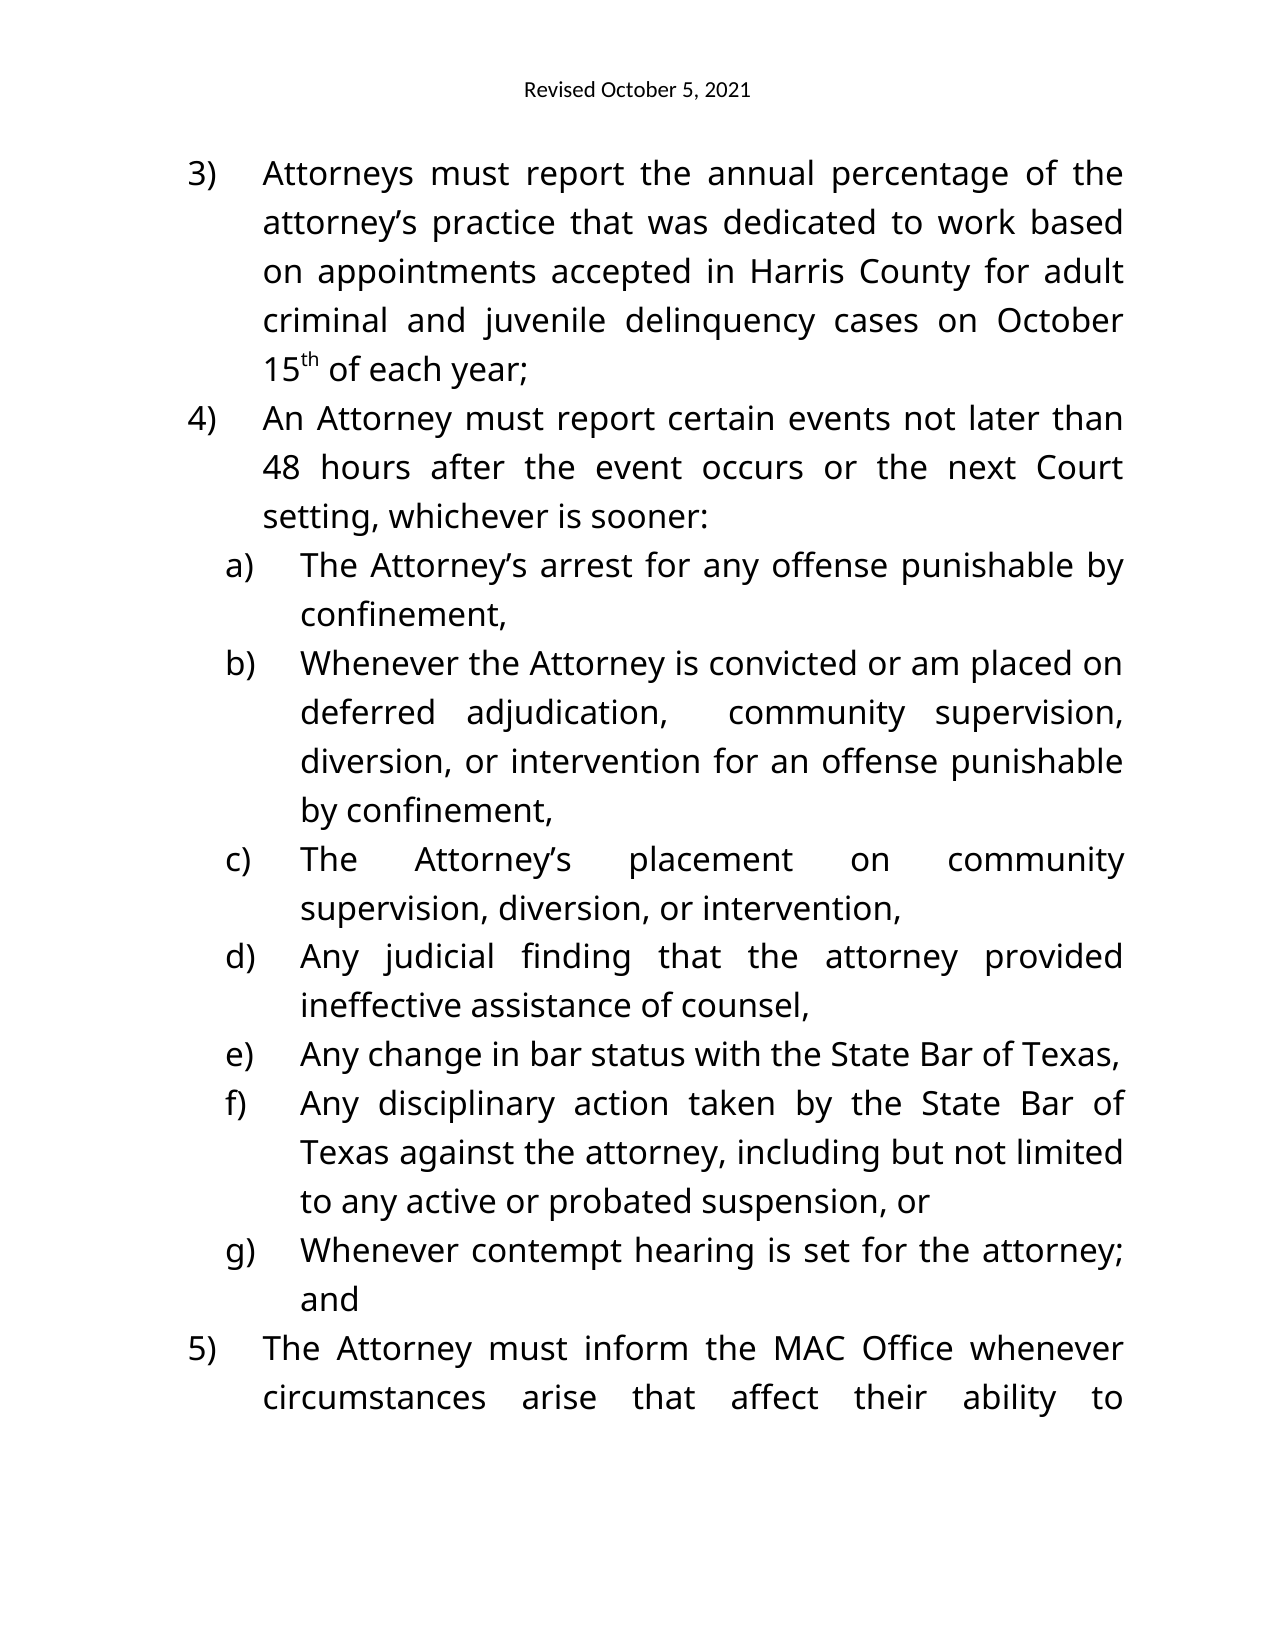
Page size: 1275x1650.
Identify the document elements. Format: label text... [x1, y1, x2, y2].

list The Attorney’s placement on community supervision, diversion, or intervention, [225, 835, 1125, 930]
list Any judicial finding that the attorney provided ineffective assistance of counsel, [225, 933, 1125, 1028]
list Any change in bar status with the State Bar of Texas, [225, 1031, 1125, 1077]
list Whenever the Attorney is convicted or am placed on deferred adjudication, community supervision, diversion, or intervention for an offense punishable by confinement, [225, 639, 1125, 832]
list Whenever contempt hearing is set for the attorney; and [225, 1227, 1125, 1321]
list Any disciplinary action taken by the State Bar of Texas against the attorney, including but not limited to any active or probated suspension, or [225, 1080, 1125, 1223]
list Attorneys must report the annual percentage of the attorney’s practice that was dedicated to work based on appointments accepted in Harris County for adult criminal and juvenile delinquency cases on October 15th of each year; [187, 150, 1125, 391]
list An Attorney must report certain events not later than 48 hours after the event occurs or the next Court setting, whichever is sooner: [187, 395, 1125, 538]
list The Attorney’s arrest for any offense punishable by confinement, [225, 542, 1125, 636]
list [187, 1325, 1125, 1419]
